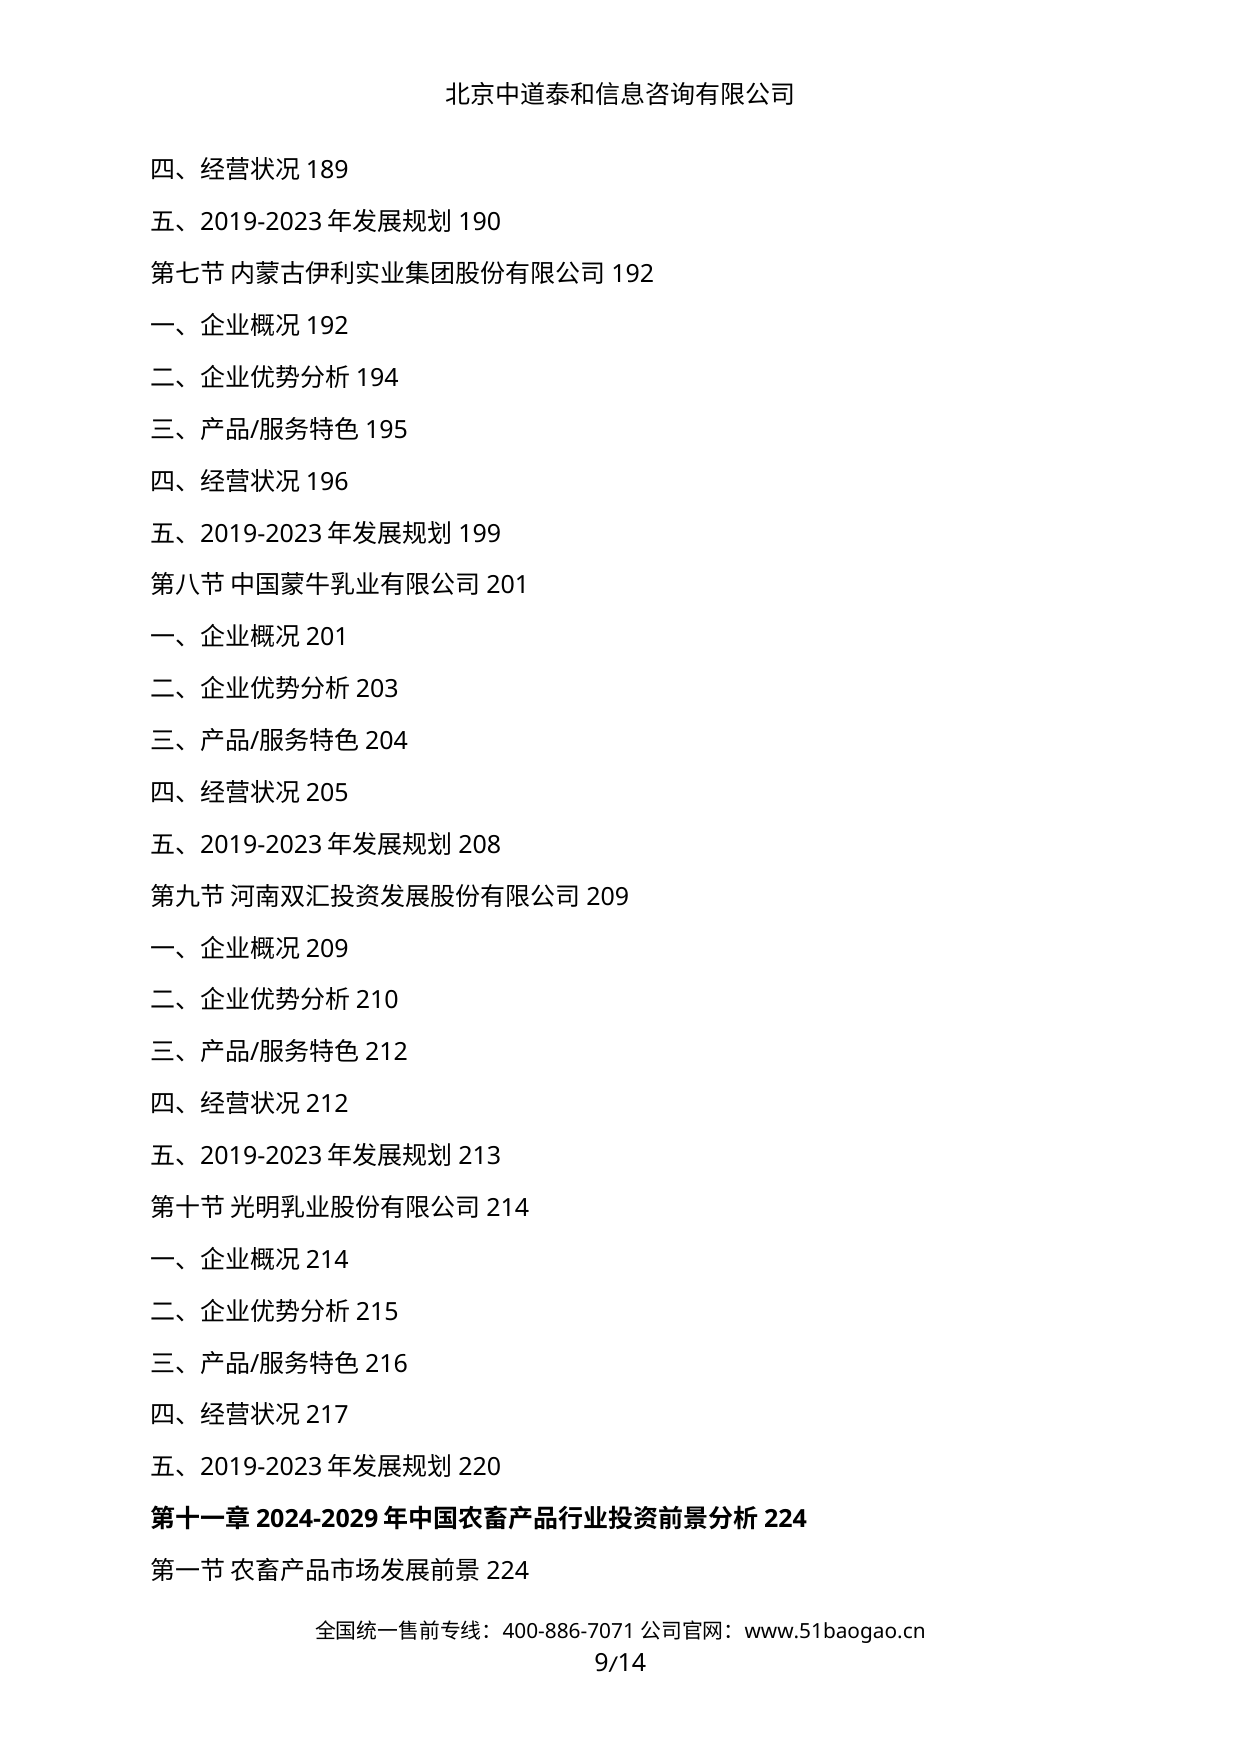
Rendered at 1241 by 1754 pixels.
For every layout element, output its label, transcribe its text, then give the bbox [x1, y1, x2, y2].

text 五、2019-2023年发展规划 220 [150, 1447, 1090, 1483]
text 二、企业优势分析 194 [150, 357, 1090, 394]
text 三、产品/服务特色 195 [150, 409, 1090, 446]
text 一、企业概况 192 [150, 306, 1090, 342]
text 一、企业概况 201 [150, 617, 1090, 653]
text 四、经营状况 217 [150, 1395, 1090, 1431]
text 二、企业优势分析 210 [150, 980, 1090, 1016]
text 三、产品/服务特色 216 [150, 1343, 1090, 1379]
text 五、2019-2023年发展规划 208 [150, 824, 1090, 861]
text 二、企业优势分析 215 [150, 1291, 1090, 1327]
text 五、2019-2023年发展规划 190 [150, 202, 1090, 238]
text 第十节 光明乳业股份有限公司 214 [150, 1187, 1090, 1224]
text 三、产品/服务特色 212 [150, 1032, 1090, 1068]
text 第十一章 2024-2029年中国农畜产品行业投资前景分析 224 [150, 1499, 1090, 1535]
text 第七节 内蒙古伊利实业集团股份有限公司 192 [150, 254, 1090, 290]
text 三、产品/服务特色 204 [150, 721, 1090, 757]
text 四、经营状况 189 [150, 150, 1090, 186]
text 五、2019-2023年发展规划 213 [150, 1136, 1090, 1172]
text 四、经营状况 205 [150, 772, 1090, 809]
text 二、企业优势分析 203 [150, 669, 1090, 705]
text 第一节 农畜产品市场发展前景 224 [150, 1551, 1090, 1587]
text 一、企业概况 209 [150, 928, 1090, 964]
text 第九节 河南双汇投资发展股份有限公司 209 [150, 876, 1090, 912]
text 五、2019-2023年发展规划 199 [150, 513, 1090, 549]
text 第八节 中国蒙牛乳业有限公司 201 [150, 565, 1090, 601]
text 四、经营状况 212 [150, 1084, 1090, 1120]
text 一、企业概况 214 [150, 1239, 1090, 1276]
text 四、经营状况 196 [150, 461, 1090, 497]
